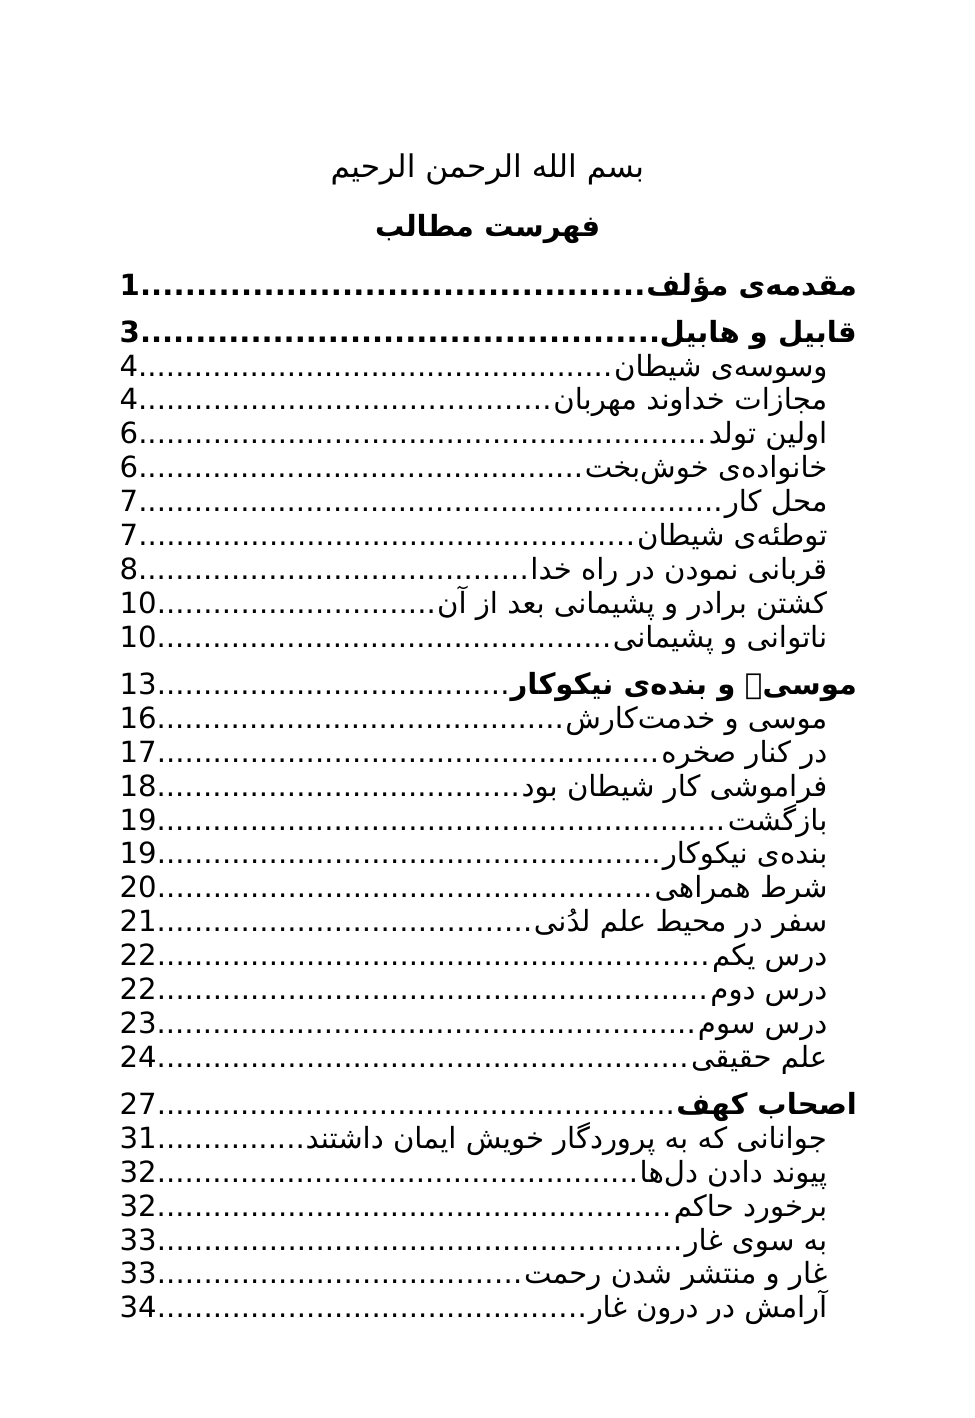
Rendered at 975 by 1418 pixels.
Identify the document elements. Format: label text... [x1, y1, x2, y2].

text به سوی غار 33 [118, 1223, 827, 1257]
text اصحاب کهف 27 [118, 1087, 857, 1121]
text درس یکم 22 [118, 939, 827, 973]
text کشتن برادر و پشیمانی بعد از آن 10 [118, 587, 827, 621]
text محل کار 7 [118, 485, 827, 519]
text علم حقیقی 24 [118, 1041, 827, 1074]
text قابیل و هابیل 3 [118, 315, 857, 349]
text درس سوم 23 [118, 1007, 827, 1041]
text فهرست مطالب [118, 209, 857, 243]
text وسوسه‌ی شیطان 4 [118, 349, 827, 383]
text قربانی نمودن در راه خدا 8 [118, 553, 827, 587]
text آرامش در درون غار 34 [118, 1291, 827, 1325]
text توطئه‌ی شیطان 7 [118, 519, 827, 553]
text در کنار صخره 17 [118, 735, 827, 769]
text سفر در محیط علم لدُنی 21 [118, 905, 827, 939]
text بسم الله الرحمن الرحیم [118, 148, 857, 184]
text موسی و خدمت‌کارش 16 [118, 701, 827, 735]
text شرط همراهی 20 [118, 871, 827, 905]
text برخورد حاکم 32 [118, 1189, 827, 1223]
text غار و منتشر شدن رحمت 33 [118, 1257, 827, 1291]
text بازگشت 19 [118, 803, 827, 837]
text بنده‌ی نیکوکار 19 [118, 837, 827, 871]
text پیوند دادن دل‌ها 32 [118, 1155, 827, 1189]
text اولین تولد 6 [118, 417, 827, 451]
text خانواده‌ی خوش‌بخت 6 [118, 451, 827, 485]
text مجازات خداوند مهربان 4 [118, 383, 827, 417]
text ناتوانی و پشیمانی 10 [118, 621, 827, 654]
text موسی و بنده‌ی نیکوکار 13 [118, 667, 857, 701]
text فراموشی کار شیطان بود 18 [118, 769, 827, 803]
text مقدمه‌ی مؤلف 1 [118, 268, 857, 302]
text جوانانی که به پروردگار خویش ایمان داشتند 31 [118, 1121, 827, 1155]
text درس دوم 22 [118, 973, 827, 1007]
